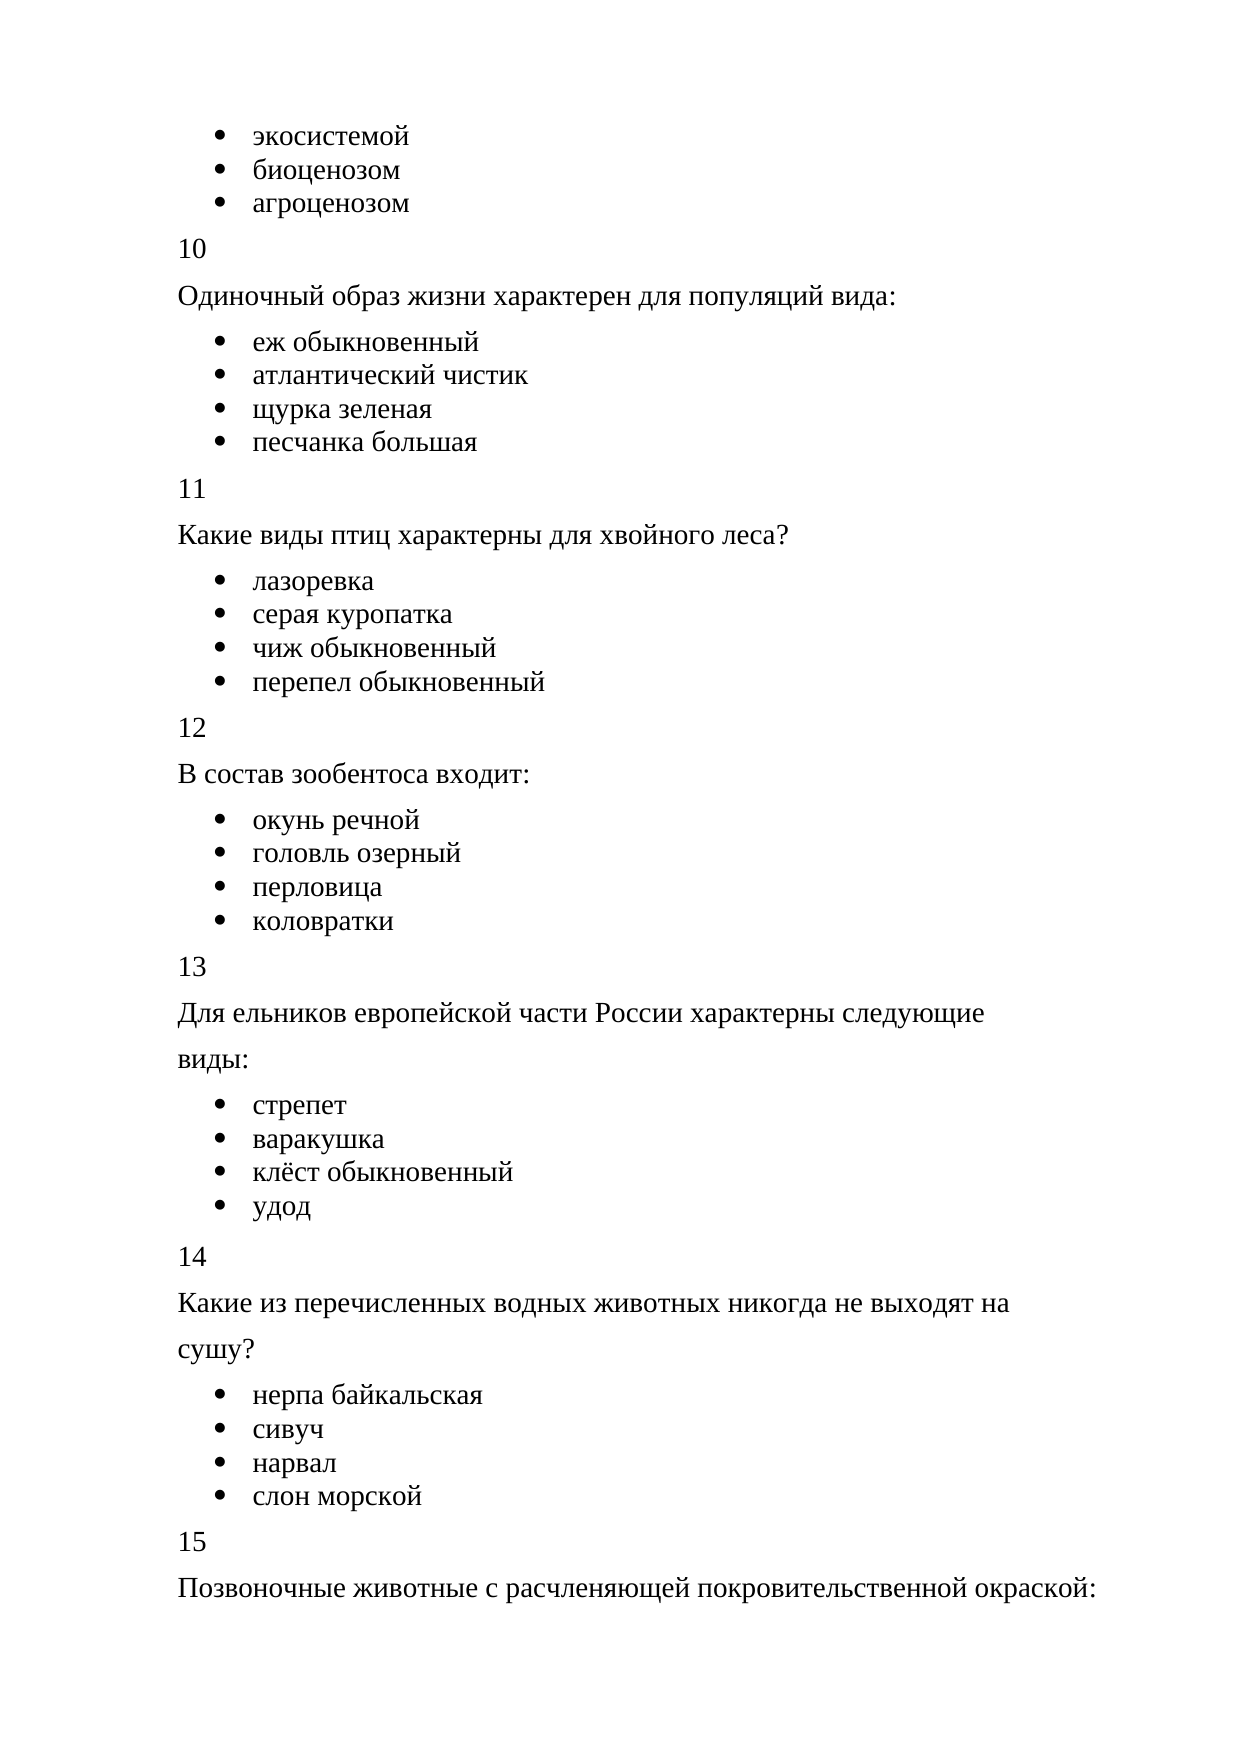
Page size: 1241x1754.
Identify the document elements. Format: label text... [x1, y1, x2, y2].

list сивуч [215, 1411, 1152, 1445]
list удод [215, 1188, 1152, 1222]
list серая куропатка [215, 596, 1152, 630]
list агроценозом [215, 185, 1152, 219]
text виды: [177, 1041, 1152, 1075]
list перловица [215, 869, 1152, 903]
text 12 [177, 710, 1152, 743]
list варакушка [215, 1121, 1152, 1154]
list нерпа байкальская [215, 1377, 1152, 1411]
list экосистемой [215, 118, 1152, 152]
list коловратки [215, 903, 1152, 937]
list стрепет [215, 1087, 1152, 1121]
list щурка зеленая [215, 391, 1152, 424]
list песчанка большая [215, 424, 1152, 458]
text 11 [177, 471, 1152, 504]
list слон морской [215, 1478, 1152, 1512]
list окунь речной [215, 802, 1152, 836]
text 10 [177, 232, 1152, 265]
text Для ельников европейской части России характерны следующие [177, 995, 1152, 1029]
text Какие из перечисленных водных животных никогда не выходят на [177, 1285, 1152, 1319]
list перепел обыкновенный [215, 664, 1152, 697]
text В состав зообентоса входит: [177, 756, 1152, 789]
text Одиночный образ жизни характерен для популяций вида: [177, 278, 1152, 311]
list атлантический чистик [215, 357, 1152, 391]
list биоценозом [215, 152, 1152, 185]
text Позвоночные животные с расчленяющей покровительственной окраской: [177, 1571, 1152, 1604]
text 13 [177, 949, 1152, 983]
list чиж обыкновенный [215, 630, 1152, 664]
list лазоревка [215, 563, 1152, 596]
text 15 [177, 1524, 1152, 1558]
list нарвал [215, 1445, 1152, 1478]
text 14 [177, 1239, 1152, 1273]
text Какие виды птиц характерны для хвойного леса? [177, 517, 1152, 550]
list головль озерный [215, 836, 1152, 869]
text сушу? [177, 1331, 1152, 1365]
list еж обыкновенный [215, 324, 1152, 357]
list клёст обыкновенный [215, 1154, 1152, 1188]
